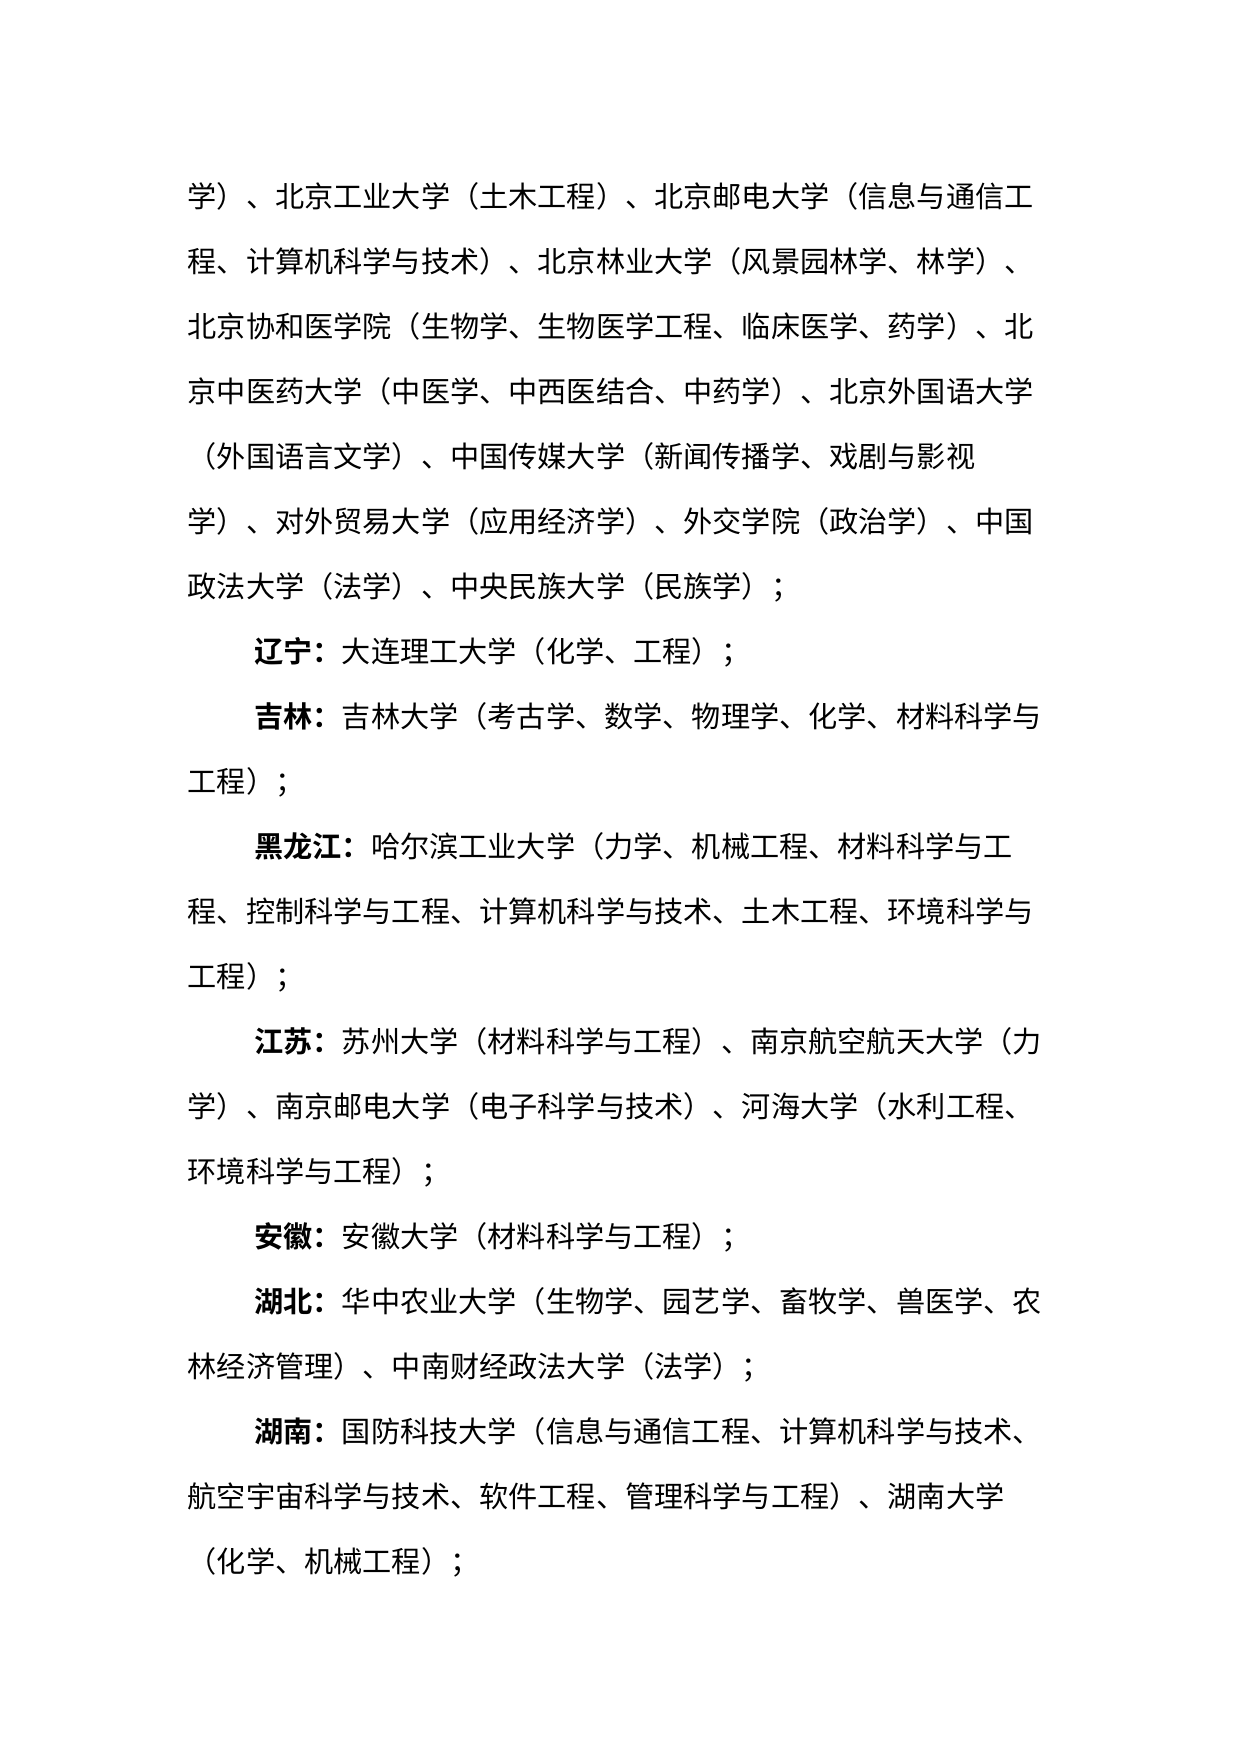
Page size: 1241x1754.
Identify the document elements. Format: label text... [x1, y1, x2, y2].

text 吉林：吉林大学（考古学、数学、物理学、化学、材料科学与工程）； [187, 682, 1053, 812]
text 湖北：华中农业大学（生物学、园艺学、畜牧学、兽医学、农林经济管理）、中南财经政法大学（法学）； [187, 1267, 1053, 1397]
text 辽宁：大连理工大学（化学、工程）； [187, 617, 1053, 682]
text 湖南：国防科技大学（信息与通信工程、计算机科学与技术、航空宇宙科学与技术、软件工程、管理科学与工程）、湖南大学（化学、机械工程）； [187, 1397, 1053, 1592]
text 安徽：安徽大学（材料科学与工程）； [187, 1202, 1053, 1267]
text 江苏：苏州大学（材料科学与工程）、南京航空航天大学（力学）、南京邮电大学（电子科学与技术）、河海大学（水利工程、环境科学与工程）； [187, 1007, 1053, 1202]
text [187, 162, 1053, 617]
text 黑龙江：哈尔滨工业大学（力学、机械工程、材料科学与工程、控制科学与工程、计算机科学与技术、土木工程、环境科学与工程）； [187, 812, 1053, 1007]
